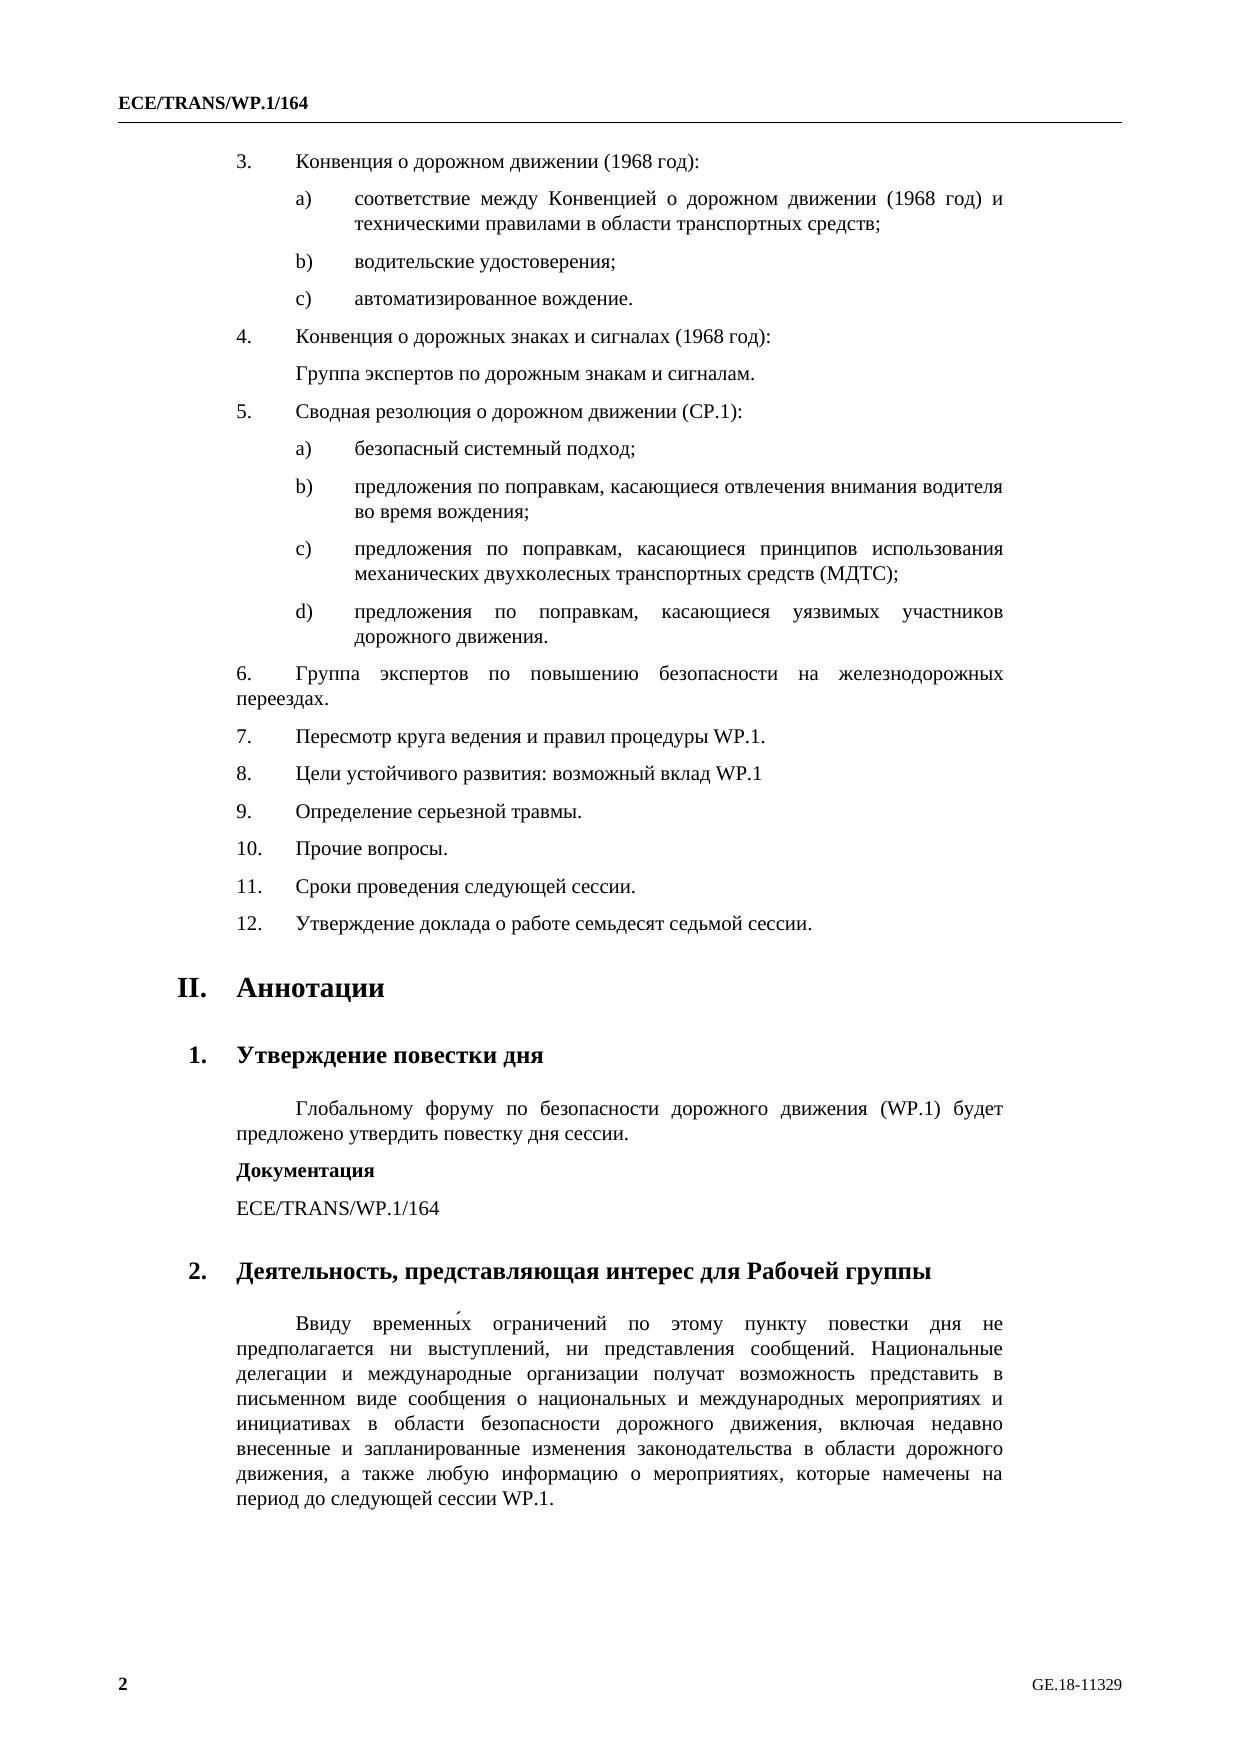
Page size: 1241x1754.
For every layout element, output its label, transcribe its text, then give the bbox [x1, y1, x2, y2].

text d) предложения по поправкам, касающиеся уязвимых участников дорожного движения. [236, 598, 1004, 648]
text 5. Сводная резолюция о дорожном движении (СР.1): [236, 398, 1004, 423]
text 8. Цели устойчивого развития: возможный вклад WP.1 [236, 760, 1004, 785]
text 11. Сроки проведения следующей сессии. [236, 873, 1004, 898]
text 12. Утверждение доклада о работе семьдесят седьмой сессии. [236, 910, 1004, 935]
text с) автоматизированное вождение. [236, 285, 1004, 310]
text b) предложения по поправкам, касающиеся отвлечения внимания водителя во время вождения; [236, 473, 1004, 523]
text а) соответствие между Конвенцией о дорожном движении (1968 год) и техническими правилами в области транспортных средств; [236, 185, 1004, 235]
text 10. Прочие вопросы. [236, 835, 1004, 860]
text а) безопасный системный подход; [236, 435, 1004, 460]
text II. Aннотации [118, 973, 1004, 1004]
text 9. Определение серьезной травмы. [236, 798, 1004, 823]
text Глобальному форуму по безопасности дорожного движения (WP.1) будет предложено утвердить повестку дня сессии. [236, 1094, 1004, 1144]
text ECE/TRANS/WP.1/164 [236, 1194, 1004, 1219]
text 2. Деятельность, представляющая интерес для Рабочей группы [118, 1257, 1004, 1285]
text Документация [236, 1157, 1004, 1182]
text с) предложения по поправкам, касающиеся принципов использования механических двухколесных транспортных средств (МДТС); [236, 535, 1004, 585]
text 1. Утверждение повестки дня [118, 1041, 1004, 1069]
text 7. Пересмотр круга ведения и правил процедуры WP.1. [236, 723, 1004, 748]
text Группа экспертов по дорожным знакам и сигналам. [236, 360, 1004, 385]
text Ввиду временны́х ограничений по этому пункту повестки дня не предполагается ни выступлений, ни представления сообщений. Национальные делегации и международные организации получат возможность представить в письменном виде сообщения о национальных и международных мероприятиях и инициативах в области безопасности дорожного движения, включая недавно внесенные и запланированные изменения законодательства в области дорожного движения, а также любую информацию о мероприятиях, которые намечены на период до следующей сессии WP.1. [236, 1310, 1004, 1510]
text 3. Конвенция о дорожном движении (1968 год): [236, 148, 1004, 173]
text b) водительские удостоверения; [236, 248, 1004, 273]
text 4. Конвенция о дорожных знаках и сигналах (1968 год): [236, 323, 1004, 348]
text 6. Группа экспертов по повышению безопасности на железнодорожных переездах. [236, 660, 1004, 710]
